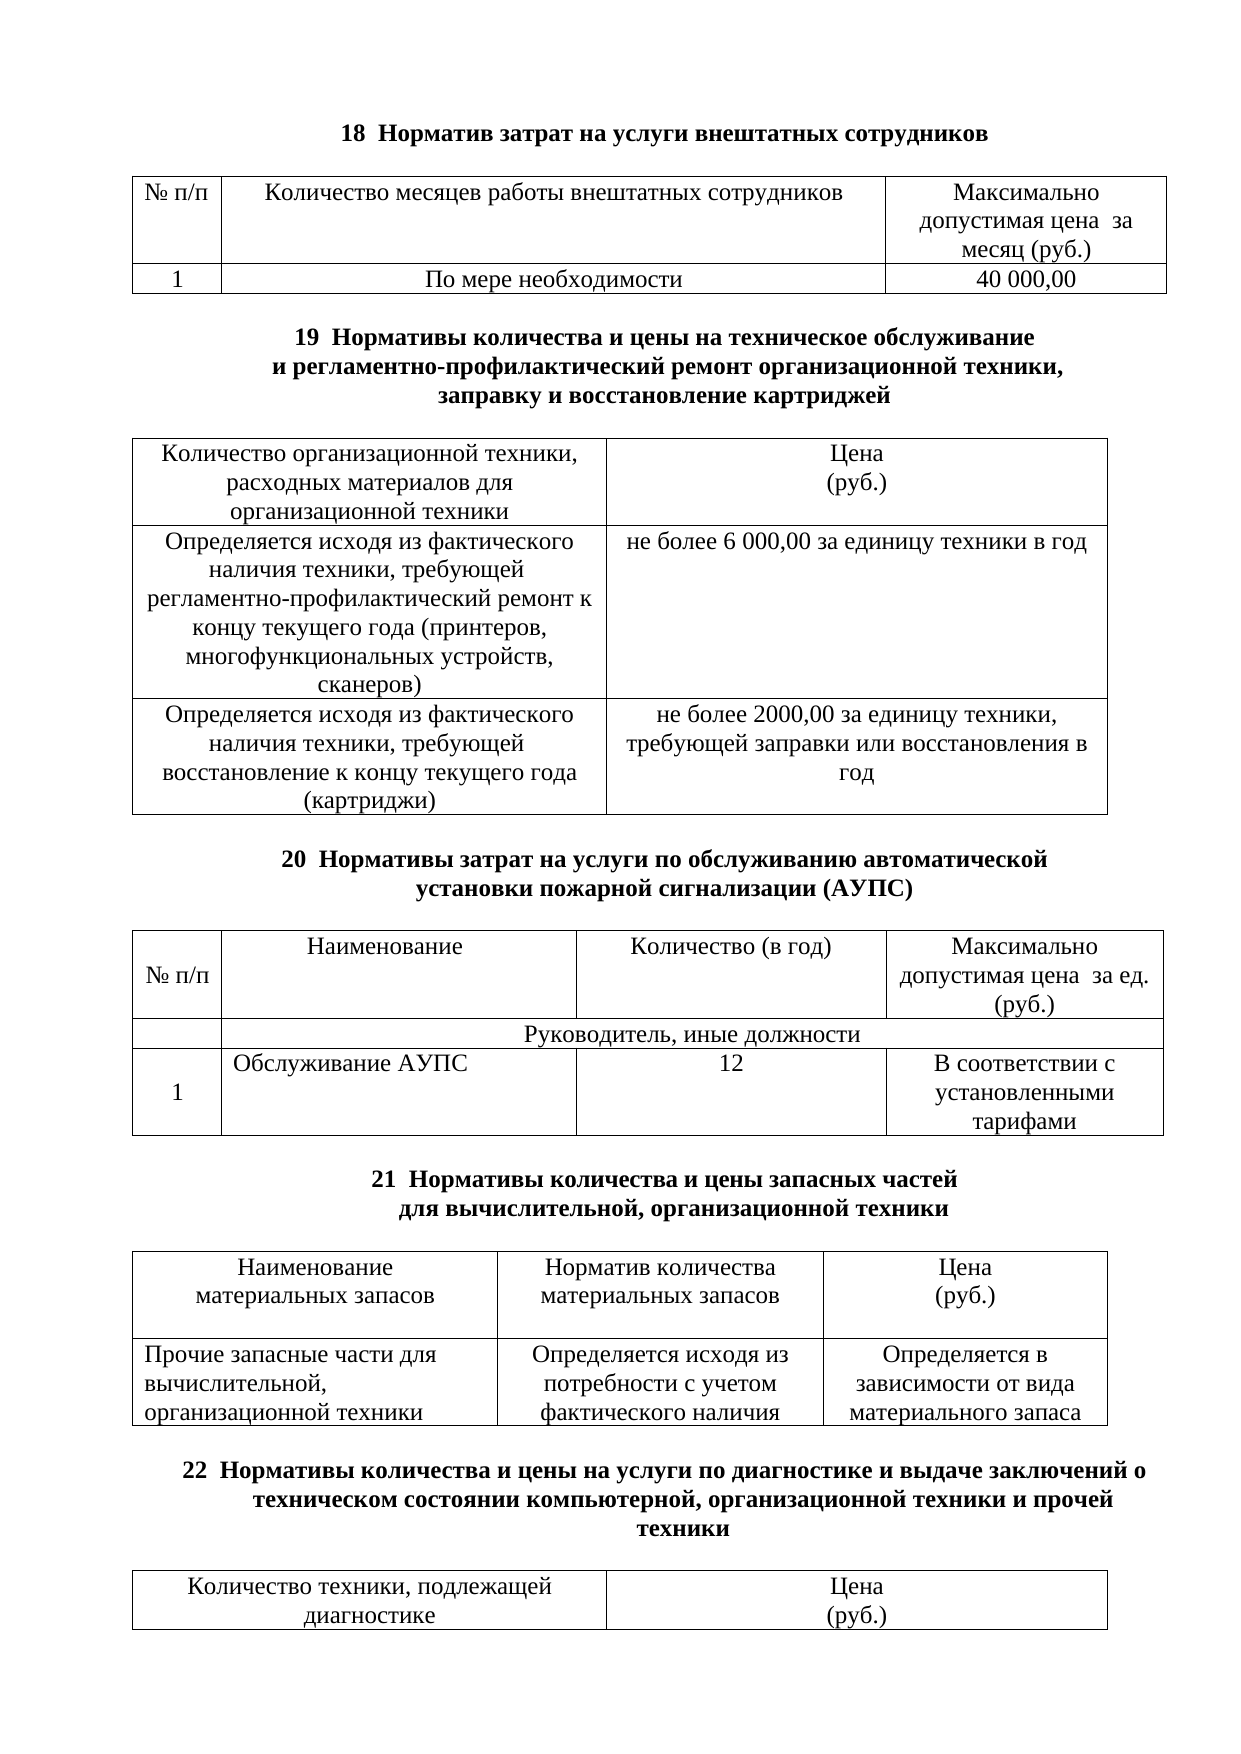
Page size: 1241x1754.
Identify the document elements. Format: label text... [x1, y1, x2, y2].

table_cell Обслуживание АУПС [222, 1049, 576, 1135]
table_cell В соответствии с установленными тарифами [887, 1049, 1163, 1135]
table_cell Определяется исходя из фактического наличия техники, требующей регламентно-профилактический ремонт к концу текущего года (принтеров, многофункциональных устройств, сканеров) [133, 526, 606, 698]
table_header Норматив количества материальных запасов [498, 1252, 823, 1338]
table_header Количество (в год) [577, 931, 886, 1018]
table_cell 40 000,00 [886, 264, 1166, 293]
table_cell [133, 1019, 221, 1047]
table_cell По мере необходимости [222, 264, 885, 293]
table_cell 12 [577, 1049, 886, 1135]
table_header Цена (руб.) [607, 439, 1107, 525]
table_cell Определяется исходя из фактического наличия техники, требующей восстановление к концу текущего года (картриджи) [133, 699, 606, 814]
text для вычислительной, организационной техники [177, 1193, 1152, 1222]
table_cell Прочие запасные части для вычислительной, организационной техники [133, 1339, 497, 1425]
table_header № п/п [133, 177, 221, 263]
table_cell Определяется в зависимости от вида материального запаса [824, 1339, 1107, 1425]
table_cell не более 6 000,00 за единицу техники в год [607, 526, 1107, 698]
table_header Наименование материальных запасов [133, 1252, 497, 1338]
table_cell 1 [133, 264, 221, 293]
table_header Цена (руб.) [824, 1252, 1107, 1338]
table_cell не более 2000,00 за единицу техники, требующей заправки или восстановления в год [607, 699, 1107, 814]
text установки пожарной сигнализации (АУПС) [177, 873, 1152, 902]
table_cell 1 [133, 1049, 221, 1135]
table_header Цена (руб.) [607, 1571, 1107, 1629]
table_header Максимально допустимая цена за месяц (руб.) [886, 177, 1166, 263]
table_header Максимально допустимая цена за ед. (руб.) [887, 931, 1163, 1018]
list Норматив затрат на услуги внештатных сотрудников [177, 118, 1152, 147]
table_header Наименование [222, 931, 576, 1018]
table_cell Руководитель, иные должности [222, 1019, 1163, 1047]
text и регламентно-профилактический ремонт организационной техники, [177, 351, 1152, 380]
list Нормативы количества и цены на техническое обслуживание [177, 322, 1152, 351]
list Нормативы затрат на услуги по обслуживанию автоматической [177, 844, 1152, 873]
table_header Количество организационной техники, расходных материалов для организационной техники [133, 439, 606, 525]
list Нормативы количества и цены на услуги по диагностике и выдаче заключений о техническом состоянии компьютерной, организационной техники и прочей техники [177, 1455, 1152, 1541]
table_header Количество техники, подлежащей диагностике [133, 1571, 606, 1629]
table_header № п/п [133, 931, 221, 1018]
table_cell Определяется исходя из потребности с учетом фактического наличия [498, 1339, 823, 1425]
text заправку и восстановление картриджей [177, 380, 1152, 409]
table_header Количество месяцев работы внештатных сотрудников [222, 177, 885, 263]
list Нормативы количества и цены запасных частей [177, 1164, 1152, 1193]
